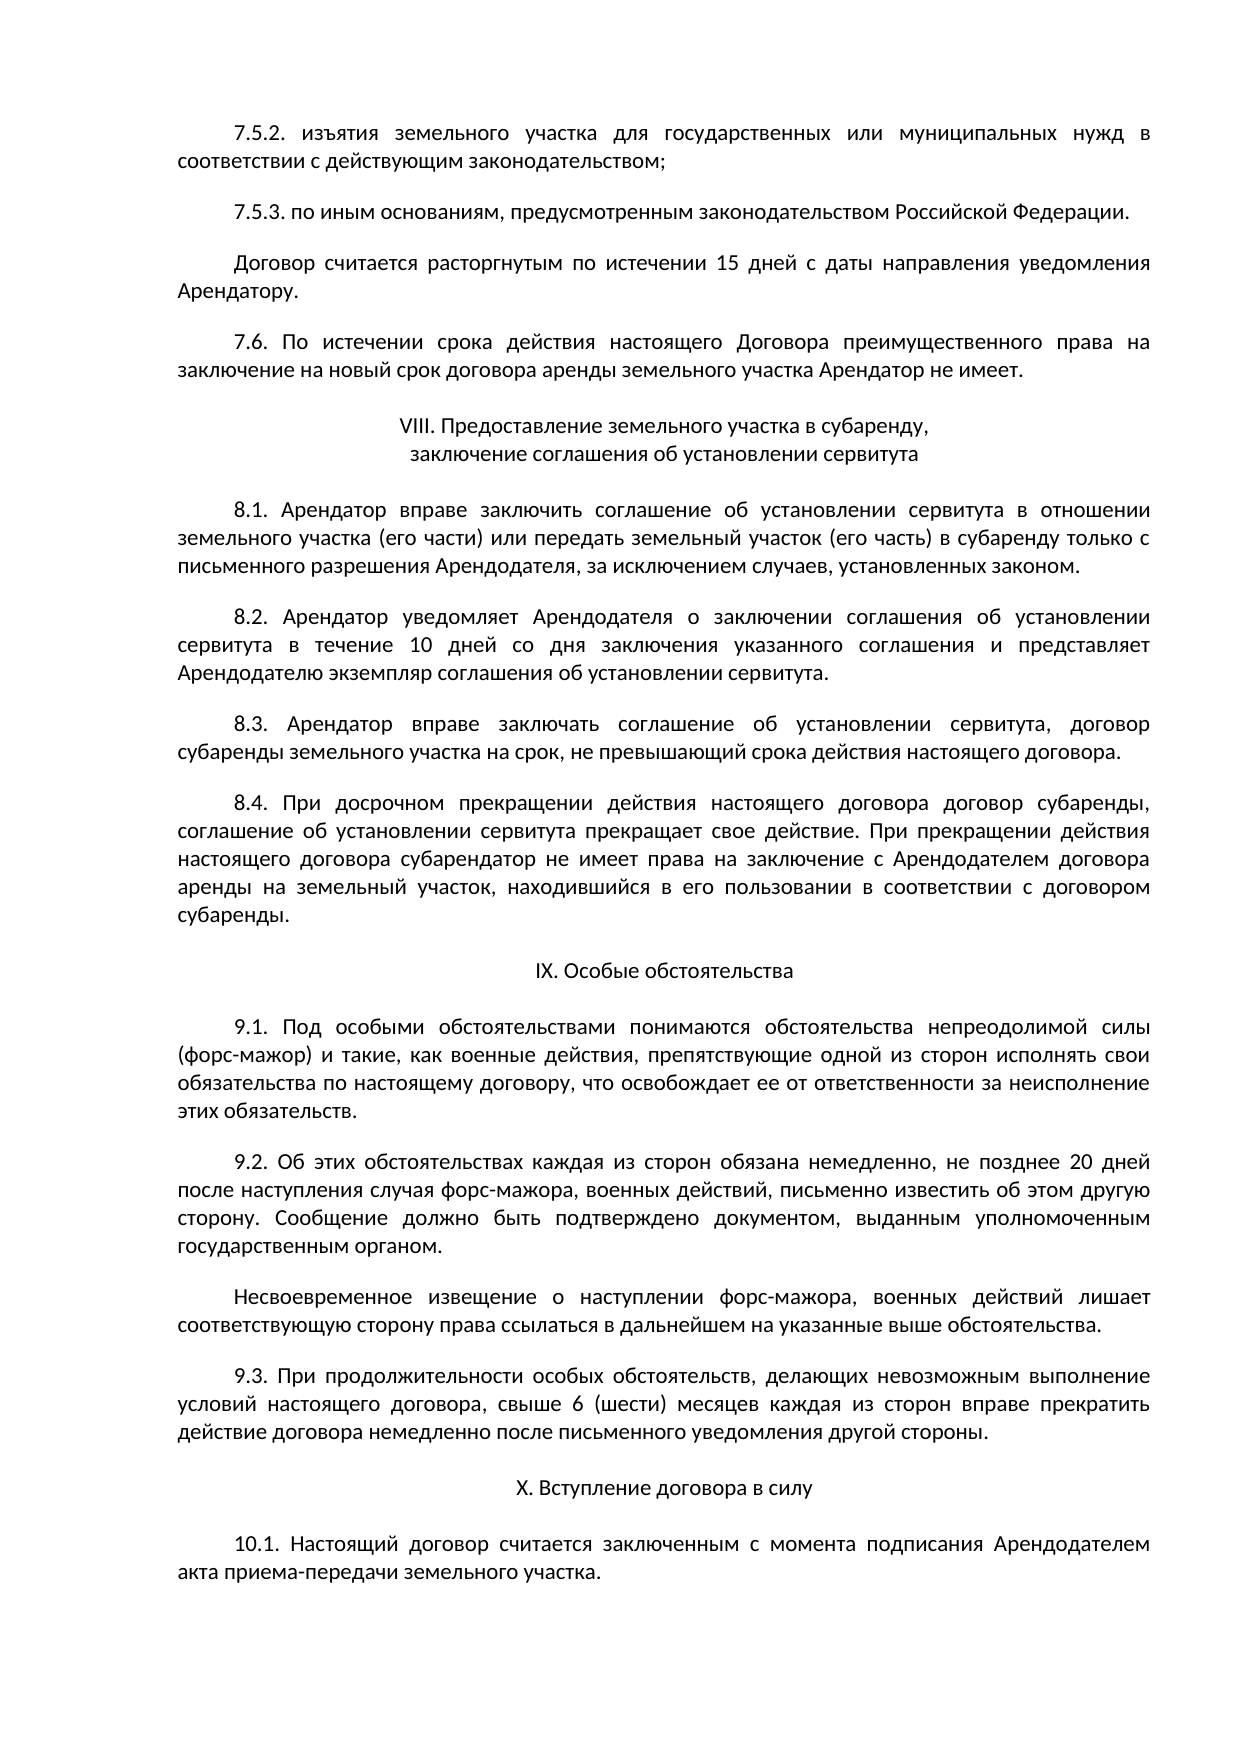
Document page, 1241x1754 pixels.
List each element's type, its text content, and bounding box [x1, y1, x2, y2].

text 8.3. Арендатор вправе заключать соглашение об установлении сервитута, договор субаренды земельного участка на срок, не превышающий срока действия настоящего договора. [177, 709, 1152, 765]
text 9.2. Об этих обстоятельствах каждая из сторон обязана немедленно, не позднее 20 дней после наступления случая форс-мажора, военных действий, письменно известить об этом другую сторону. Сообщение должно быть подтверждено документом, выданным уполномоченным государственным органом. [177, 1147, 1152, 1259]
text 8.2. Арендатор уведомляет Арендодателя о заключении соглашения об установлении сервитута в течение 10 дней со дня заключения указанного соглашения и представляет Арендодателю экземпляр соглашения об установлении сервитута. [177, 602, 1152, 686]
text 9.3. При продолжительности особых обстоятельств, делающих невозможным выполнение условий настоящего договора, свыше 6 (шести) месяцев каждая из сторон вправе прекратить действие договора немедленно после письменного уведомления другой стороны. [177, 1361, 1152, 1445]
text 7.5.3. по иным основаниям, предусмотренным законодательством Российской Федерации. [177, 197, 1152, 225]
text Договор считается расторгнутым по истечении 15 дней с даты направления уведомления Арендатору. [177, 248, 1152, 304]
text 7.6. По истечении срока действия настоящего Договора преимущественного права на заключение на новый срок договора аренды земельного участка Арендатор не имеет. [177, 327, 1152, 383]
text 8.1. Арендатор вправе заключить соглашение об установлении сервитута в отношении земельного участка (его части) или передать земельный участок (его часть) в субаренду только с письменного разрешения Арендодателя, за исключением случаев, установленных законом. [177, 495, 1152, 579]
text 7.5.2. изъятия земельного участка для государственных или муниципальных нужд в соответствии с действующим законодательством; [177, 118, 1152, 174]
text 9.1. Под особыми обстоятельствами понимаются обстоятельства непреодолимой силы (форс-мажор) и такие, как военные действия, препятствующие одной из сторон исполнять свои обязательства по настоящему договору, что освобождает ее от ответственности за неисполнение этих обязательств. [177, 1012, 1152, 1124]
text Несвоевременное извещение о наступлении форс-мажора, военных действий лишает соответствующую сторону права ссылаться в дальнейшем на указанные выше обстоятельства. [177, 1282, 1152, 1338]
text X. Вступление договора в силу [177, 1473, 1152, 1501]
text IX. Особые обстоятельства [177, 956, 1152, 984]
text VIII. Предоставление земельного участка в субаренду, [177, 411, 1152, 439]
text 10.1. Настоящий договор считается заключенным с момента подписания Арендодателем акта приема-передачи земельного участка. [177, 1529, 1152, 1585]
text заключение соглашения об установлении сервитута [177, 439, 1152, 467]
text 8.4. При досрочном прекращении действия настоящего договора договор субаренды, соглашение об установлении сервитута прекращает свое действие. При прекращении действия настоящего договора субарендатор не имеет права на заключение с Арендодателем договора аренды на земельный участок, находившийся в его пользовании в соответствии с договором субаренды. [177, 788, 1152, 928]
